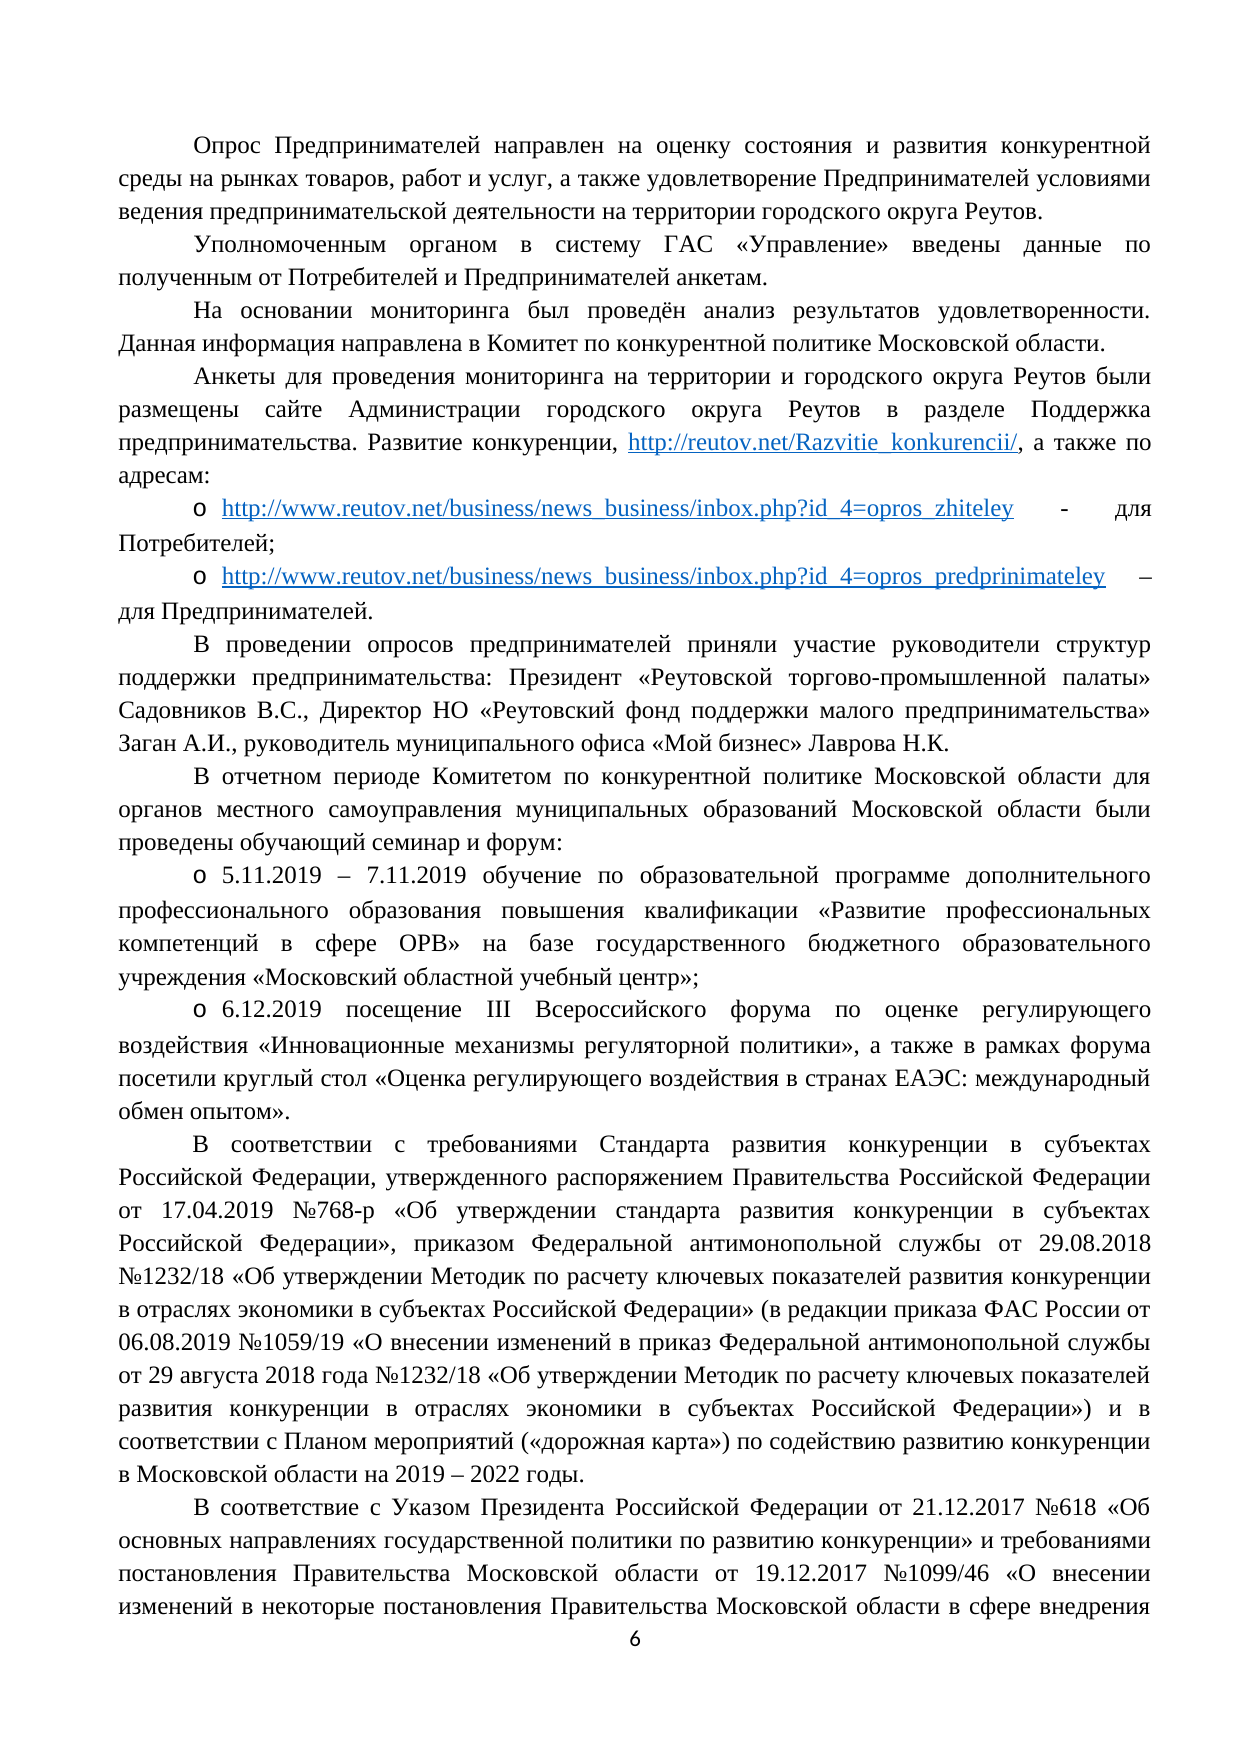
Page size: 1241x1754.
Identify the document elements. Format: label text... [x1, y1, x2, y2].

text На основании мониторинга был проведён анализ результатов удовлетворенности. Данная информация направлена в Комитет по конкурентной политике Московской области. [118, 295, 1152, 357]
text Анкеты для проведения мониторинга на территории и городского округа Реутов были размещены сайте Администрации городского округа Реутов в разделе Поддержка предпринимательства. Развитие конкуренции, http://reutov.net/Razvitie_konkurencii/, а также по адресам: [118, 361, 1152, 489]
text Уполномоченным органом в систему ГАС «Управление» введены данные по полученным от Потребителей и Предпринимателей анкетам. [118, 229, 1152, 291]
list 5.11.2019 – 7.11.2019 обучение по образовательной программе дополнительного профессионального образования повышения квалификации «Развитие профессиональных компетенций в сфере ОРВ» на базе государственного бюджетного образовательного учреждения «Московский областной учебный центр»; [118, 860, 1152, 990]
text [118, 1492, 1152, 1620]
text В отчетном периоде Комитетом по конкурентной политике Московской области для органов местного самоуправления муниципальных образований Московской области были проведены обучающий семинар и форум: [118, 761, 1152, 856]
list http://www.reutov.net/business/news_business/inbox.php?id_4=opros_predprinimateley – для Предпринимателей. [118, 561, 1152, 625]
list 6.12.2019 посещение III Всероссийского форума по оценке регулирующего воздействия «Инновационные механизмы регуляторной политики», а также в рамках форума посетили круглый стол «Оценка регулирующего воздействия в странах ЕАЭС: международный обмен опытом». [118, 994, 1152, 1124]
text Опрос Предпринимателей направлен на оценку состояния и развития конкурентной среды на рынках товаров, работ и услуг, а также удовлетворение Предпринимателей условиями ведения предпринимательской деятельности на территории городского округа Реутов. [118, 130, 1152, 224]
text В проведении опросов предпринимателей приняли участие руководители структур поддержки предпринимательства: Президент «Реутовской торгово-промышленной палаты» Садовников В.С., Директор НО «Реутовский фонд поддержки малого предпринимательства» Заган А.И., руководитель муниципального офиса «Мой бизнес» Лаврова Н.К. [118, 629, 1152, 757]
list http://www.reutov.net/business/news_business/inbox.php?id_4=opros_zhiteley - для Потребителей; [118, 493, 1152, 557]
list В соответствии с требованиями Стандарта развития конкуренции в субъектах Российской Федерации, утвержденного распоряжением Правительства Российской Федерации от 17.04.2019 №768-р «Об утверждении стандарта развития конкуренции в субъектах Российской Федерации», приказом Федеральной антимонопольной службы от 29.08.2018 №1232/18 «Об утверждении Методик по расчету ключевых показателей развития конкуренции в отраслях экономики в субъектах Российской Федерации» (в редакции приказа ФАС России от 06.08.2019 №1059/19 «О внесении изменений в приказ Федеральной антимонопольной службы от 29 августа 2018 года №1232/18 «Об утверждении Методик по расчету ключевых показателей развития конкуренции в отраслях экономики в субъектах Российской Федерации») и в соответствии с Планом мероприятий («дорожная карта») по содействию развитию конкуренции в Московской области на 2019 – 2022 годы. [118, 1129, 1152, 1488]
